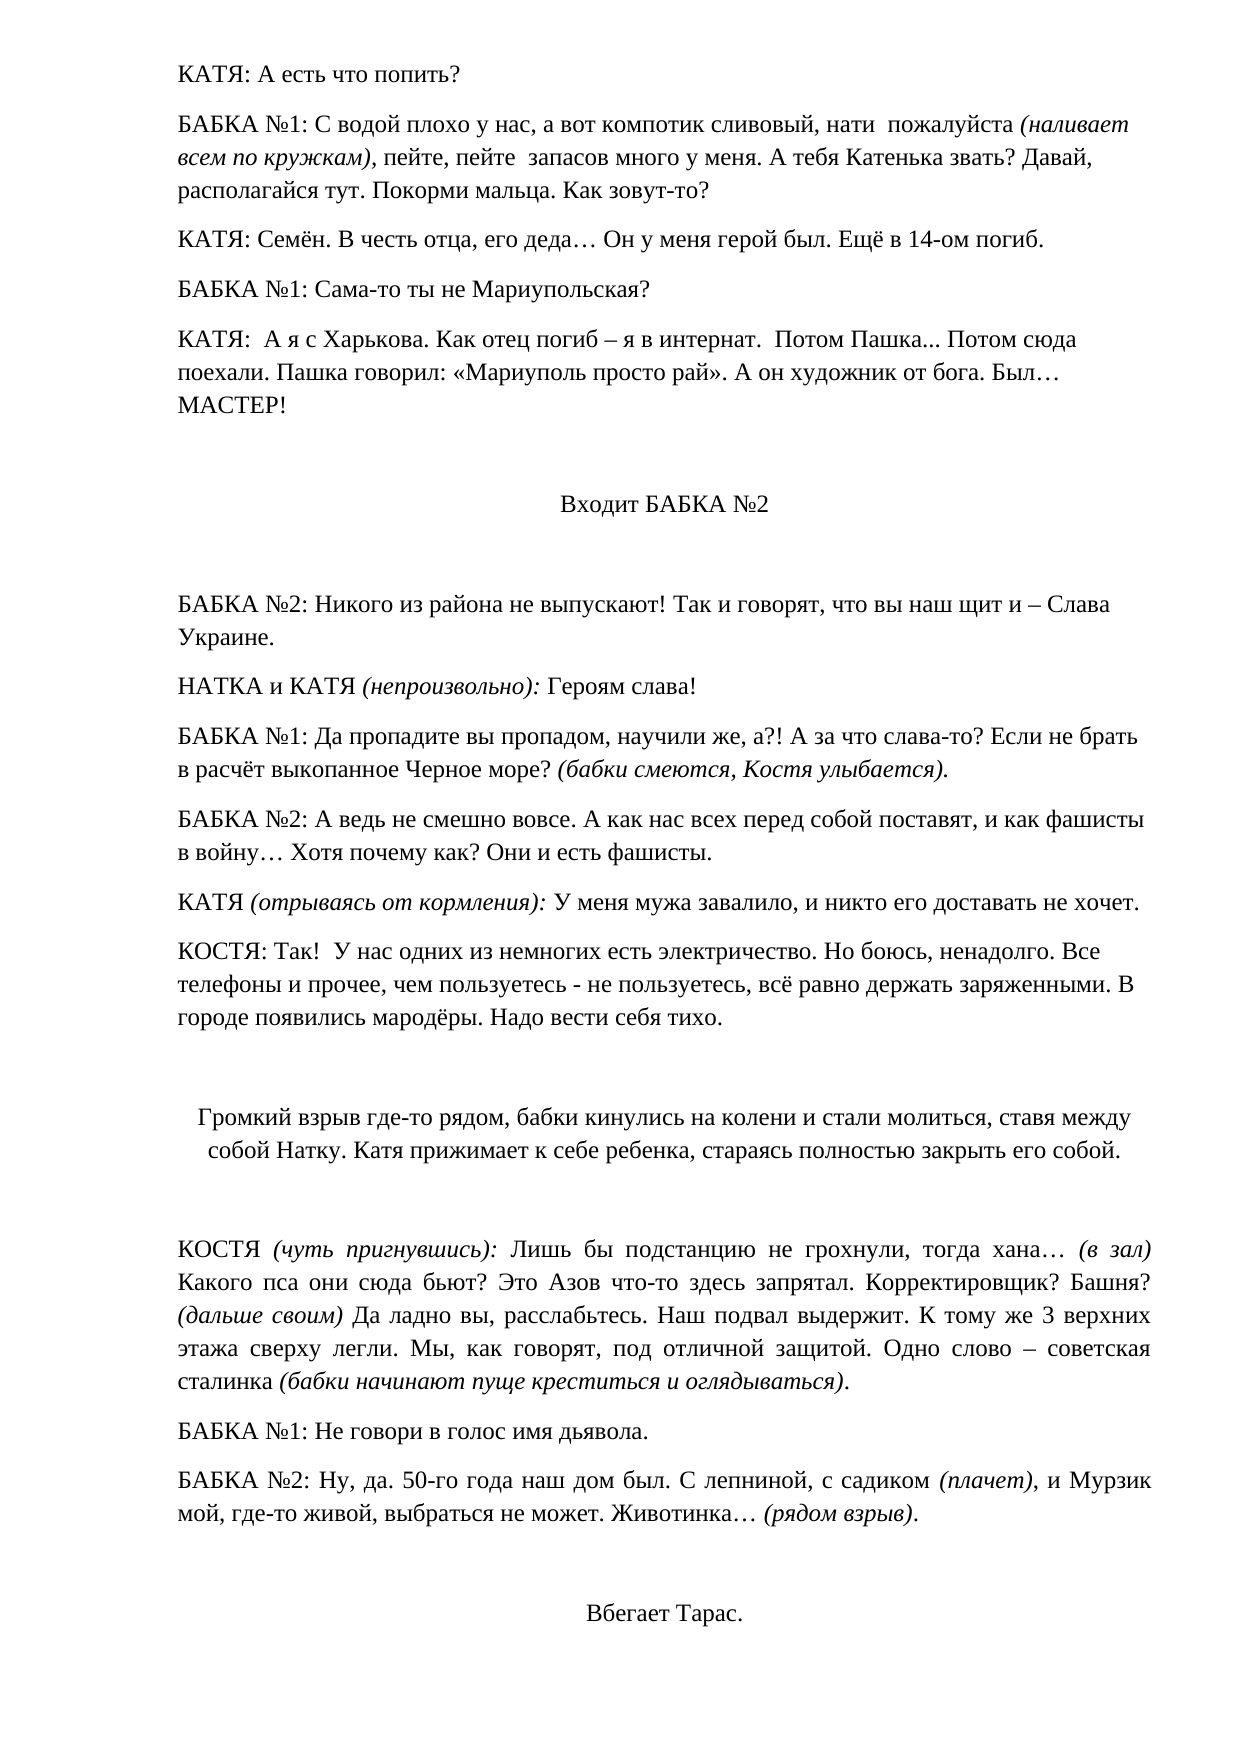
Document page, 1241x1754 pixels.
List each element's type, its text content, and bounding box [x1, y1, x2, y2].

text Вбегает Тарас. [177, 1598, 1152, 1627]
text БАБКА №1: Сама-то ты не Мариупольская? [177, 274, 1152, 303]
text НАТКА и КАТЯ (непроизвольно): Героям слава! [177, 671, 1152, 700]
text БАБКА №2: А ведь не смешно вовсе. А как нас всех перед собой поставят, и как фашисты в войну… Хотя почему как? Они и есть фашисты. [177, 804, 1152, 866]
text БАБКА №1: Да пропадите вы пропадом, научили же, а?! А за что слава-то? Если не брать в расчёт выкопанное Черное море? (бабки смеются, Костя улыбается). [177, 721, 1152, 783]
text КАТЯ: Семён. В честь отца, его деда… Он у меня герой был. Ещё в 14-ом погиб. [177, 224, 1152, 253]
text БАБКА №1: Не говори в голос имя дьявола. [177, 1416, 1152, 1444]
text БАБКА №2: Ну, да. 50-го года наш дом был. С лепниной, с садиком (плачет), и Мурзик мой, где-то живой, выбраться не может. Животинка… (рядом взрыв). [177, 1466, 1152, 1527]
text КОСТЯ: Так! У нас одних из немногих есть электричество. Но боюсь, ненадолго. Все телефоны и прочее, чем пользуетесь - не пользуетесь, всё равно держать заряженными. В городе появились мародёры. Надо вести себя тихо. [177, 936, 1152, 1031]
text Громкий взрыв где-то рядом, бабки кинулись на колени и стали молиться, ставя между собой Натку. Катя прижимает к себе ребенка, стараясь полностью закрыть его собой. [177, 1102, 1152, 1163]
text КАТЯ: А я с Харькова. Как отец погиб – я в интернат. Потом Пашка... Потом сюда поехали. Пашка говорил: «Мариуполь просто рай». А он художник от бога. Был… МАСТЕР! [177, 324, 1152, 419]
text КАТЯ (отрываясь от кормления): У меня мужа завалило, и никто его доставать не хочет. [177, 887, 1152, 915]
text БАБКА №1: С водой плохо у нас, а вот компотик сливовый, нати пожалуйста (наливает всем по кружкам), пейте, пейте запасов много у меня. А тебя Катенька звать? Давай, располагайся тут. Покорми мальца. Как зовут-то? [177, 109, 1152, 204]
text Входит БАБКА №2 [177, 489, 1152, 518]
text БАБКА №2: Никого из района не выпускают! Так и говорят, что вы наш щит и – Слава Украине. [177, 589, 1152, 651]
text КАТЯ: А есть что попить? [177, 59, 1152, 88]
text КОСТЯ (чуть пригнувшись): Лишь бы подстанцию не грохнули, тогда хана… (в зал) Какого пса они сюда бьют? Это Азов что-то здесь запрятал. Корректировщик? Башня? (дальше своим) Да ладно вы, расслабьтесь. Наш подвал выдержит. К тому же 3 верхних этажа сверху легли. Мы, как говорят, под отличной защитой. Одно слово – советская сталинка (бабки начинают пуще креститься и оглядываться). [177, 1234, 1152, 1395]
